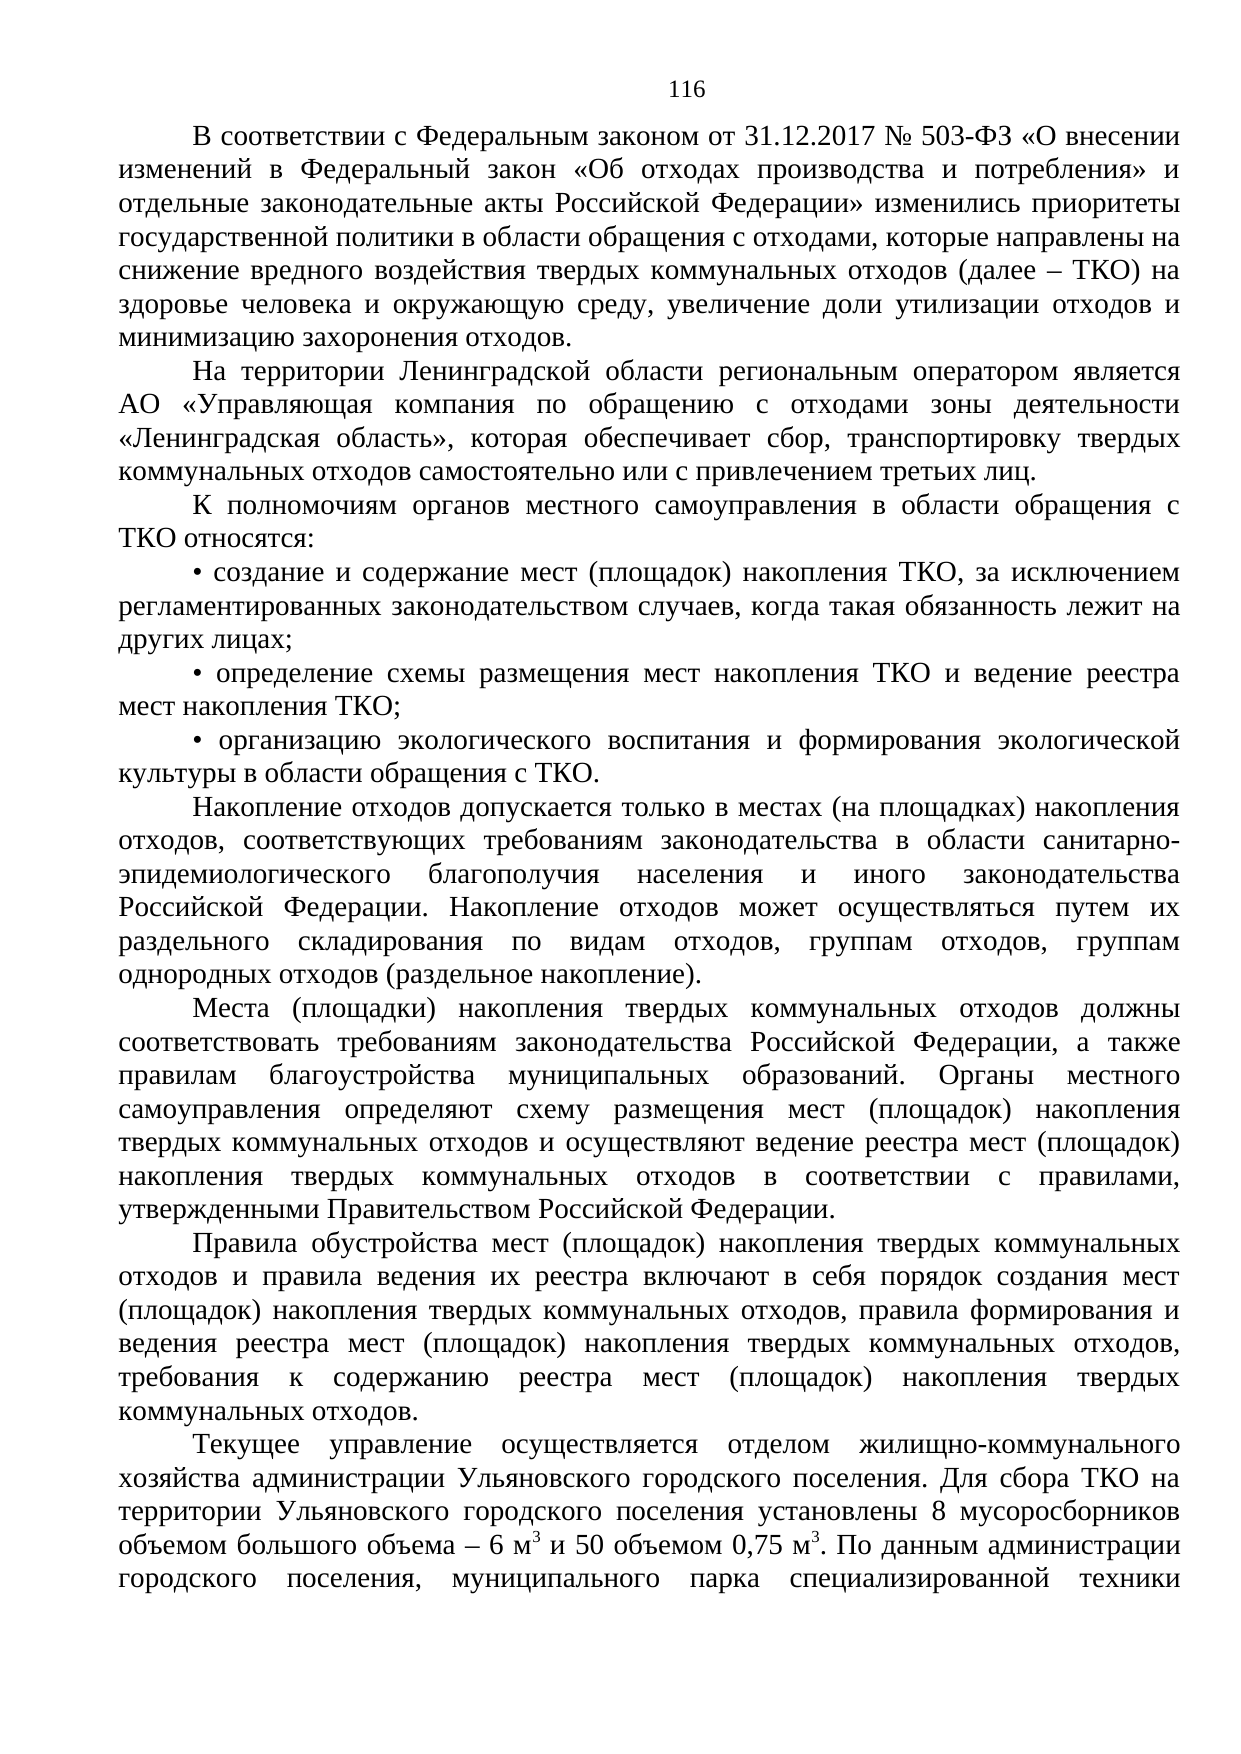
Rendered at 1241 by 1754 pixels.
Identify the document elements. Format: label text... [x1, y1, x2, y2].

text • создание и содержание мест (площадок) накопления ТКО, за исключением регламентированных законодательством случаев, когда такая обязанность лежит на других лицах; [118, 554, 1181, 655]
text В соответствии с Федеральным законом от 31.12.2017 № 503-ФЗ «О внесении изменений в Федеральный закон «Об отходах производства и потребления» и отдельные законодательные акты Российской Федерации» изменились приоритеты государственной политики в области обращения с отходами, которые направлены на снижение вредного воздействия твердых коммунальных отходов (далее – ТКО) на здоровье человека и окружающую среду, увеличение доли утилизации отходов и минимизацию захоронения отходов. [118, 118, 1181, 353]
text Накопление отходов допускается только в местах (на площадках) накопления отходов, соответствующих требованиям законодательства в области санитарно-эпидемиологического благополучия населения и иного законодательства Российской Федерации. Накопление отходов может осуществляться путем их раздельного складирования по видам отходов, группам отходов, группам однородных отходов (раздельное накопление). [118, 789, 1181, 990]
text • организацию экологического воспитания и формирования экологической культуры в области обращения с ТКО. [118, 722, 1181, 789]
text Правила обустройства мест (площадок) накопления твердых коммунальных отходов и правила ведения их реестра включают в себя порядок создания мест (площадок) накопления твердых коммунальных отходов, правила формирования и ведения реестра мест (площадок) накопления твердых коммунальных отходов, требования к содержанию реестра мест (площадок) накопления твердых коммунальных отходов. [118, 1225, 1181, 1426]
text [118, 1426, 1181, 1594]
text Места (площадки) накопления твердых коммунальных отходов должны соответствовать требованиям законодательства Российской Федерации, а также правилам благоустройства муниципальных образований. Органы местного самоуправления определяют схему размещения мест (площадок) накопления твердых коммунальных отходов и осуществляют ведение реестра мест (площадок) накопления твердых коммунальных отходов в соответствии с правилами, утвержденными Правительством Российской Федерации. [118, 990, 1181, 1225]
text К полномочиям органов местного самоуправления в области обращения с ТКО относятся: [118, 487, 1181, 554]
text На территории Ленинградской области региональным оператором является АО «Управляющая компания по обращению с отходами зоны деятельности «Ленинградская область», которая обеспечивает сбор, транспортировку твердых коммунальных отходов самостоятельно или с привлечением третьих лиц. [118, 353, 1181, 487]
text • определение схемы размещения мест накопления ТКО и ведение реестра мест накопления ТКО; [118, 655, 1181, 722]
